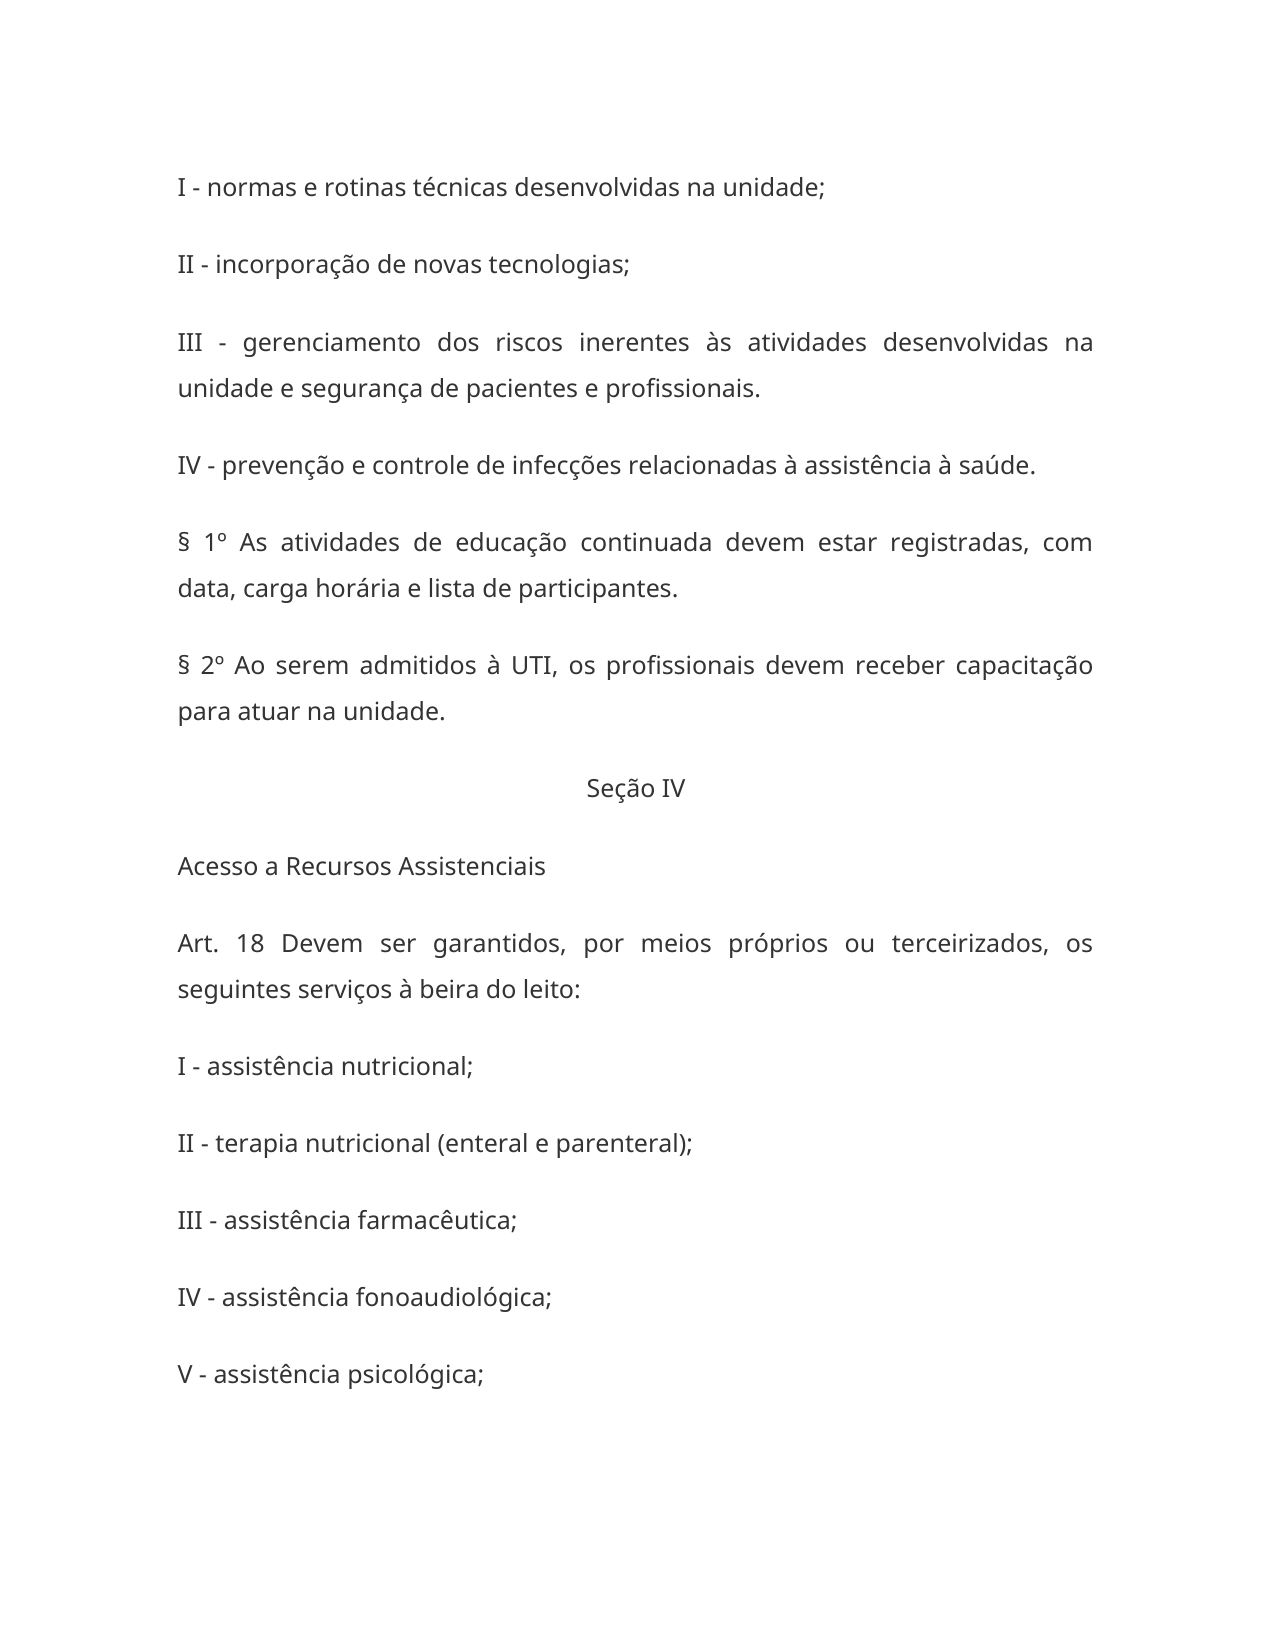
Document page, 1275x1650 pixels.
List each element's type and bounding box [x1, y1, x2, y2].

table_cell [176, 148, 1096, 1436]
